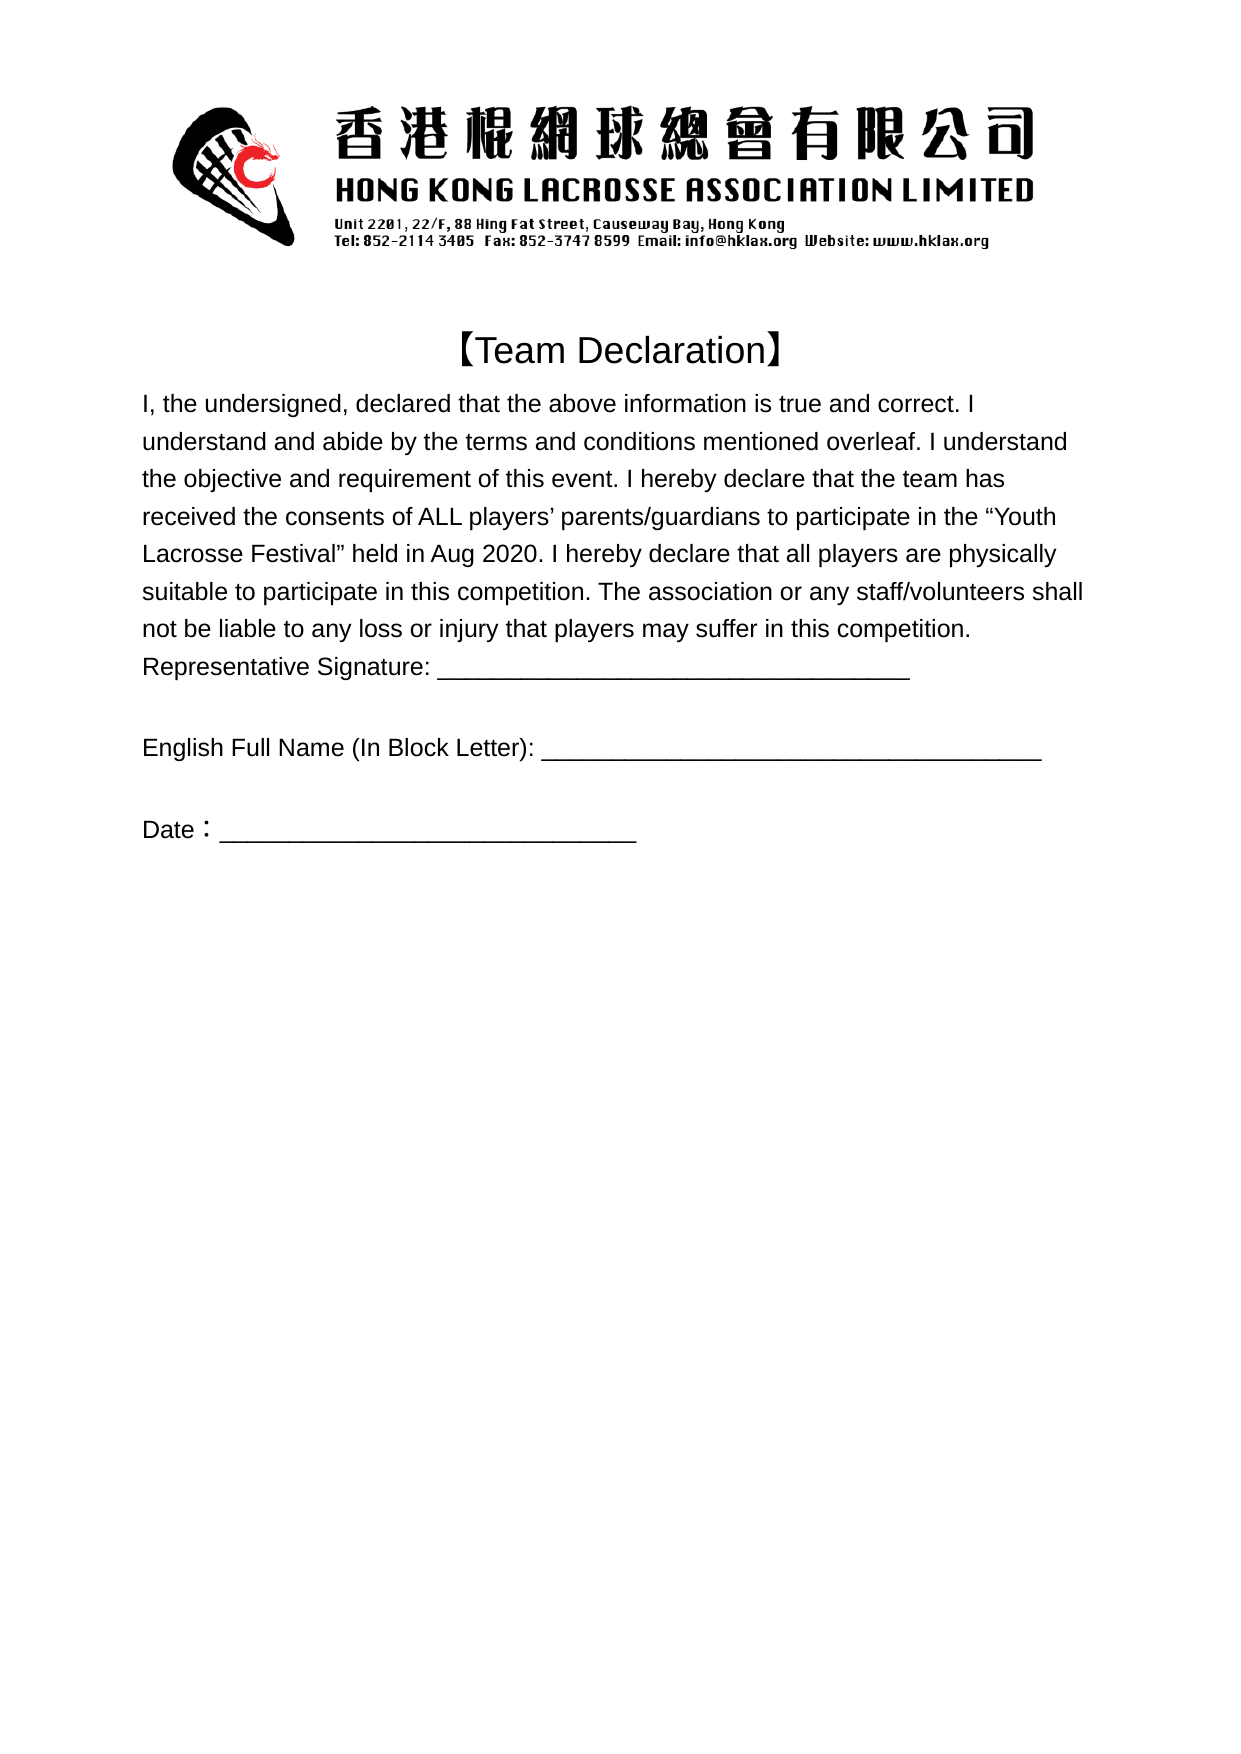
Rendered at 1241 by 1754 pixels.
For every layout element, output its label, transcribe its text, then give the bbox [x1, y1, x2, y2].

text English Full Name (In Block Letter): ____________________________________ [142, 728, 1098, 766]
text Date：______________________________ [142, 809, 1098, 846]
text I, the undersigned, declared that the above information is true and correct. I understand and abide by the terms and conditions mentioned overleaf. I understand the objective and requirement of this event. I hereby declare that the team has received the consents of ALL players’ parents/guardians to participate in the “Youth Lacrosse Festival” held in Aug 2020. I hereby declare that all players are physically suitable to participate in this competition. The association or any staff/volunteers shall not be liable to any loss or injury that players may suffer in this competition. [142, 385, 1098, 648]
text 【Team Declaration】 [142, 310, 1098, 385]
text Representative Signature: __________________________________ [142, 648, 1098, 685]
